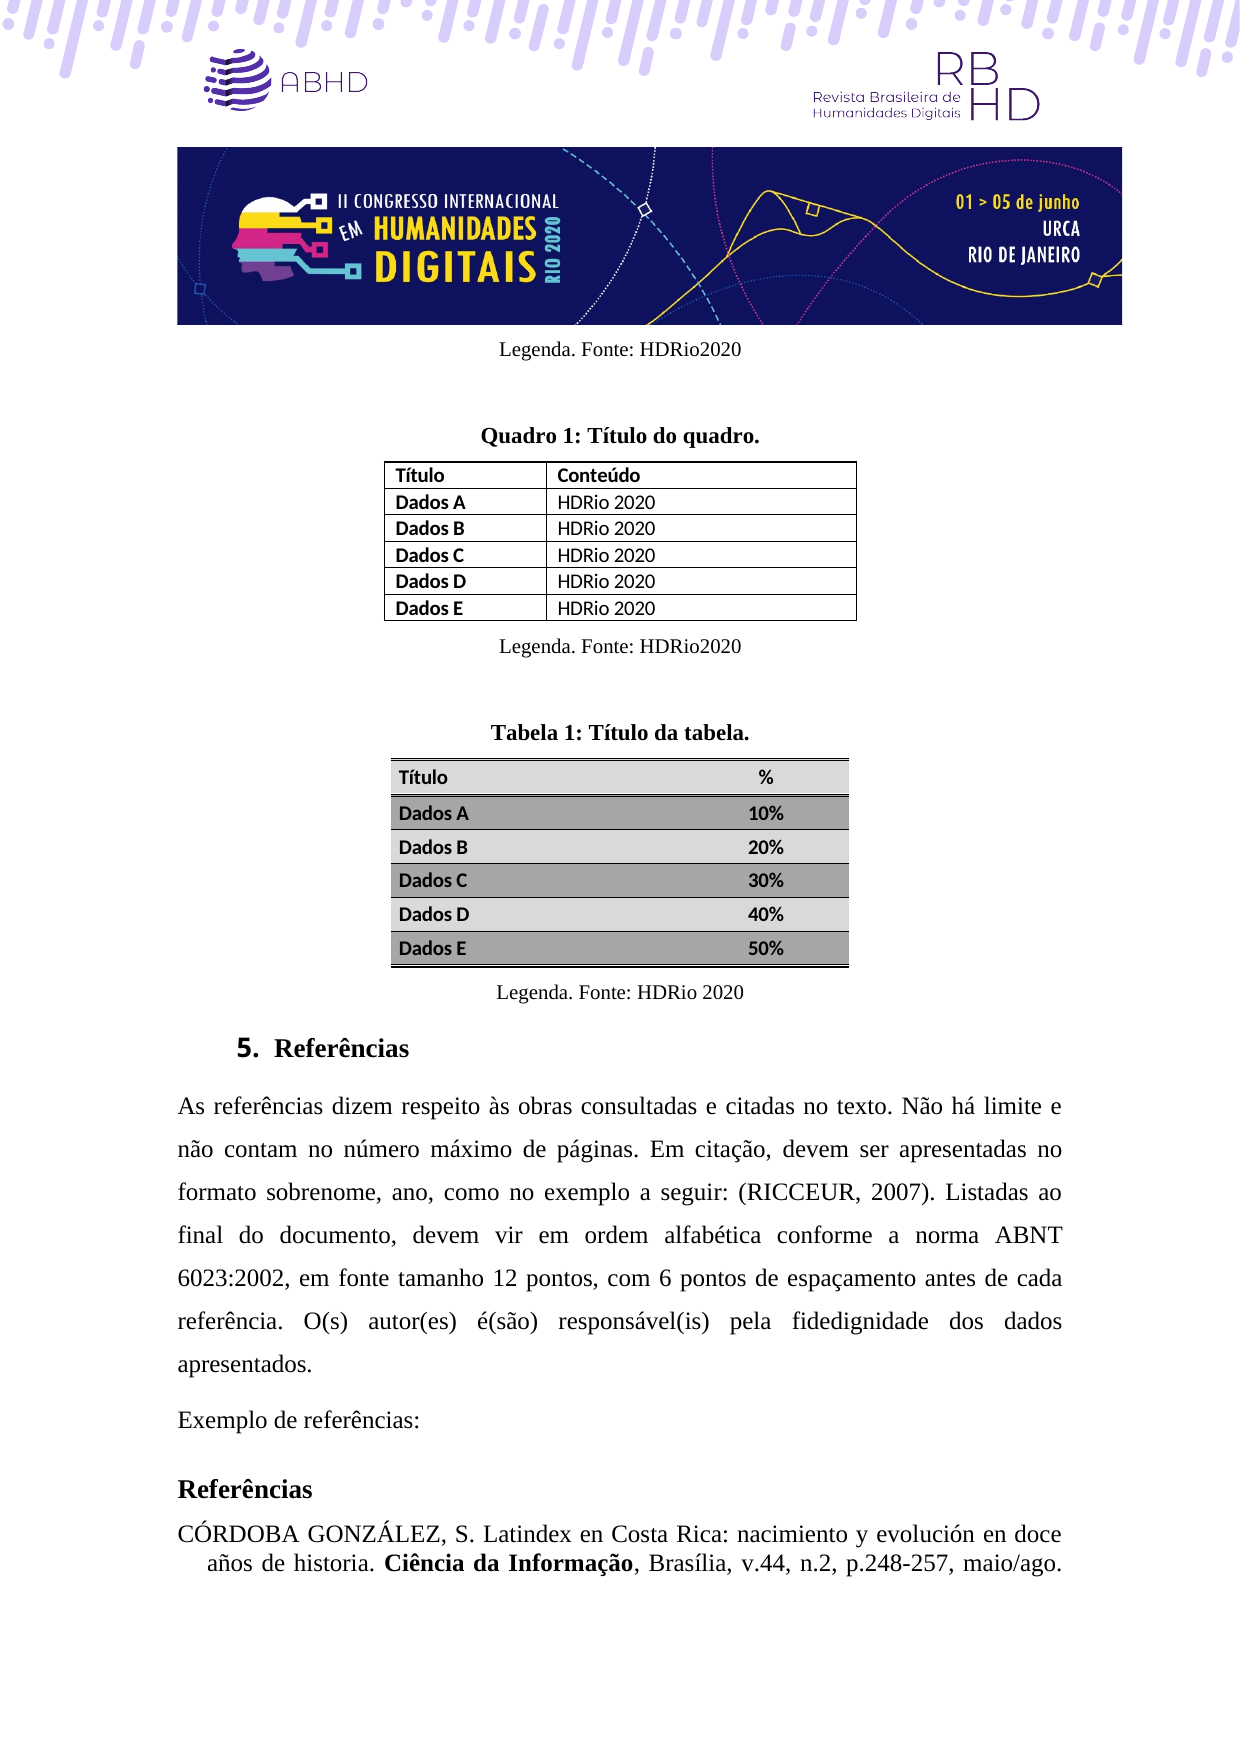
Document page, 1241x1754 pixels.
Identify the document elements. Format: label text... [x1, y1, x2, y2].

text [177, 1519, 1063, 1577]
table_cell Dados B [391, 830, 683, 863]
table_cell Dados A [391, 797, 683, 829]
table_cell 50% [683, 932, 849, 964]
text Legenda. Fonte: HDRio 2020 [177, 980, 1063, 1004]
text Exemplo de referências: [177, 1405, 1063, 1434]
table_cell 10% [683, 797, 849, 829]
table_cell Dados E [385, 595, 546, 620]
table_header Conteúdo [547, 463, 856, 488]
picture [177, 147, 1123, 325]
table_cell 40% [683, 898, 849, 931]
table_cell Dados D [385, 568, 546, 594]
picture [0, 0, 1240, 126]
text Quadro 1: Título do quadro. [177, 422, 1063, 449]
table_header Título [385, 463, 546, 488]
text Legenda. Fonte: HDRio2020 [177, 337, 1063, 361]
subtitle Referências [177, 1473, 1063, 1504]
table_cell 30% [683, 864, 849, 897]
text As referências dizem respeito às obras consultadas e citadas no texto. Não há limite e não contam no número máximo de páginas. Em citação, devem ser apresentadas no formato sobrenome, ano, como no exemplo a seguir: (RICCEUR, 2007). Listadas ao final do documento, devem vir em ordem alfabética conforme a norma ABNT 6023:2002, em fonte tamanho 12 pontos, com 6 pontos de espaçamento antes de cada referência. O(s) autor(es) é(são) responsável(is) pela fidedignidade dos dados apresentados. [177, 1091, 1063, 1378]
table_cell HDRio 2020 [547, 568, 856, 594]
table_cell 20% [683, 830, 849, 863]
text Legenda. Fonte: HDRio2020 [177, 634, 1063, 658]
table_cell Dados E [391, 932, 683, 964]
table_header % [683, 761, 849, 793]
table_cell HDRio 2020 [547, 595, 856, 620]
table_cell HDRio 2020 [547, 515, 856, 541]
table_cell HDRio 2020 [547, 542, 856, 567]
table_cell Dados B [385, 515, 546, 541]
table_header Título [391, 761, 683, 793]
table_cell Dados A [385, 489, 546, 514]
table_cell Dados D [391, 898, 683, 931]
text Tabela 1: Título da tabela. [177, 719, 1063, 745]
table_cell HDRio 2020 [547, 489, 856, 514]
table_cell Dados C [385, 542, 546, 567]
subtitle Referências [236, 1029, 1063, 1066]
table_cell Dados C [391, 864, 683, 897]
